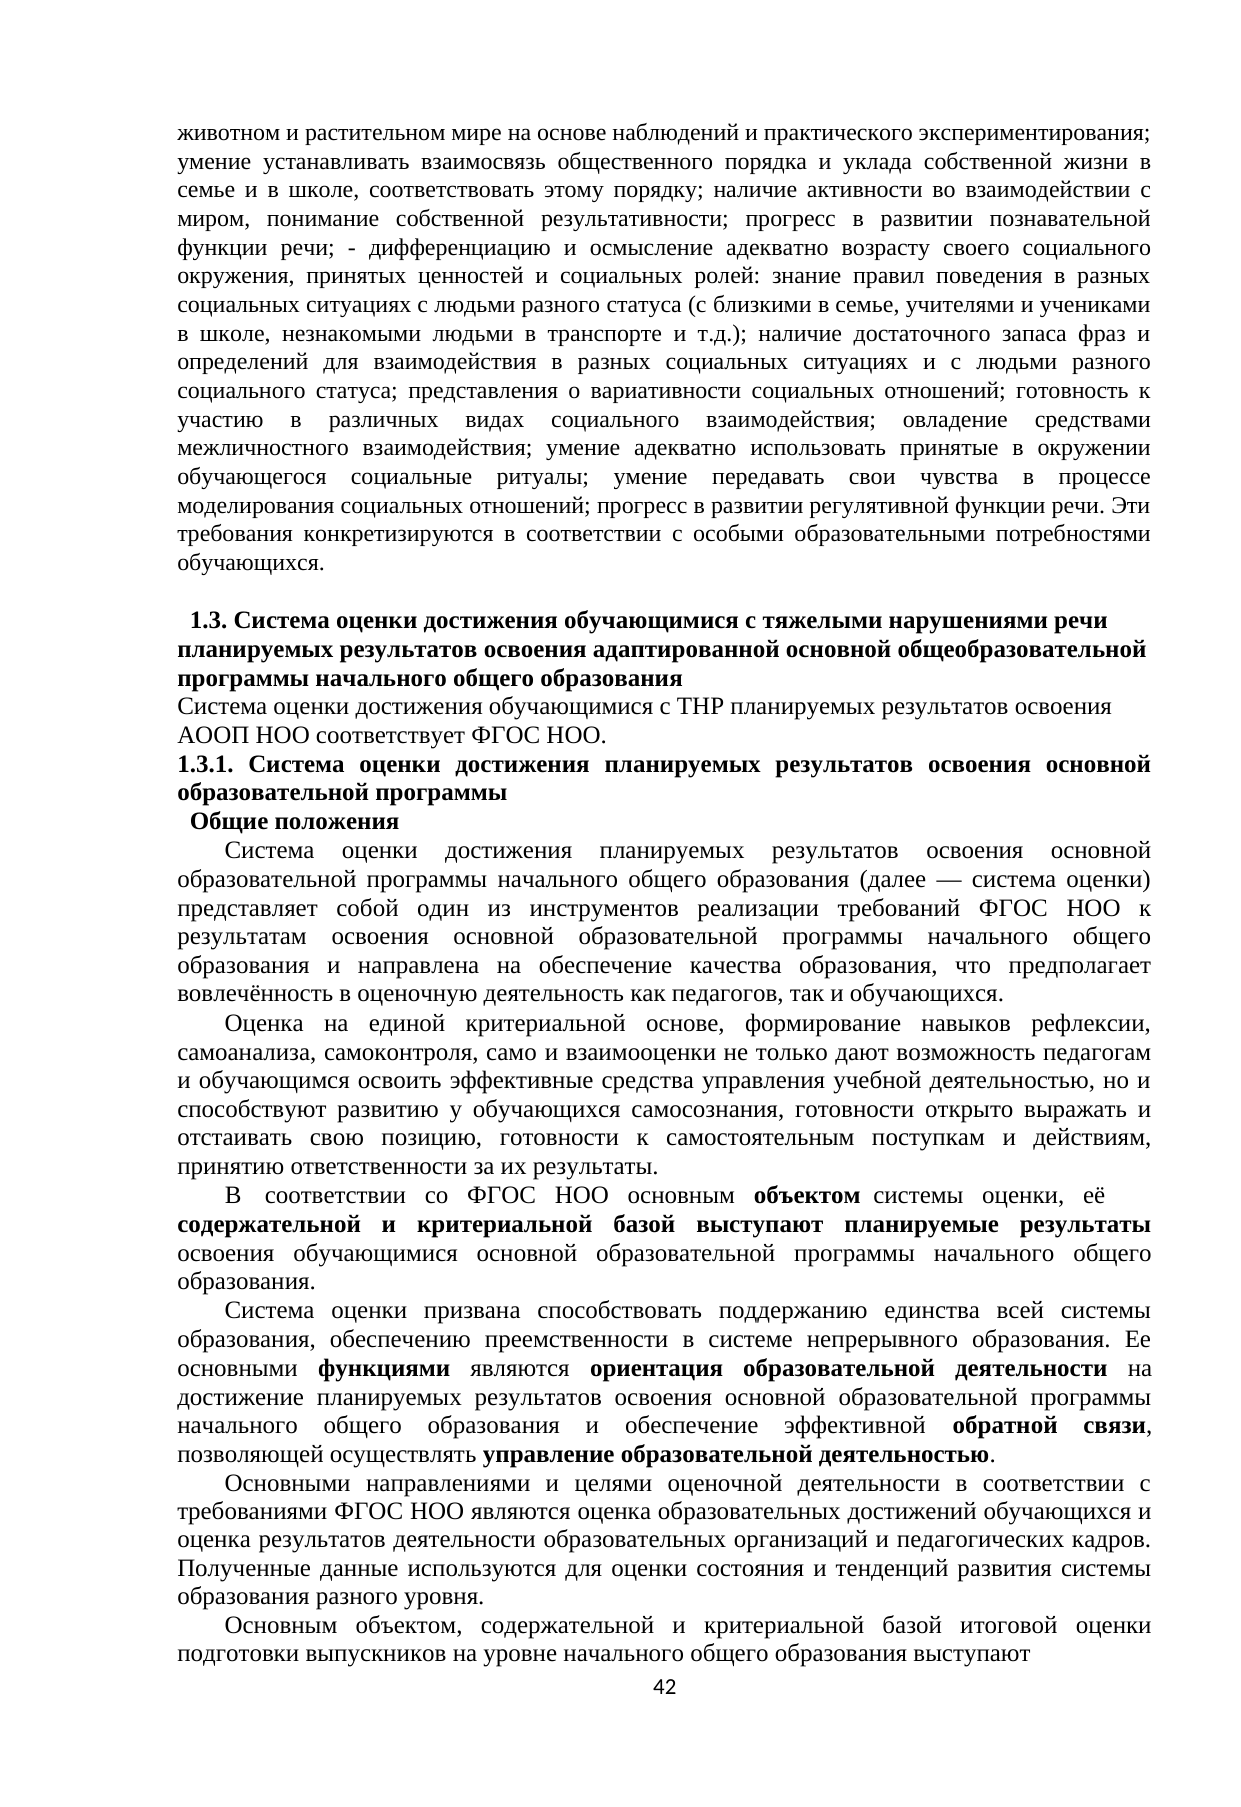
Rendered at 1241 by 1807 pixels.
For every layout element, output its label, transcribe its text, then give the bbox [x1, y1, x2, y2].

text 1.3.1. Система оценки достижения планируемых результатов освоения основной образовательной программы [177, 751, 1152, 806]
text содержательной и критериальной базой выступают планируемые результаты освоения обучающимися основной образовательной программы начального общего образования. [177, 1210, 1152, 1295]
text Основным объектом, содержательной и критериальной базой итоговой оценки подготовки выпускников на уровне начального общего образования выступают [177, 1612, 1152, 1667]
text Основными направлениями и целями оценочной деятельности в соответствии с требованиями ФГОС НОО являются оценка образовательных достижений обучающихся и оценка результатов деятельности образовательных организаций и педагогических кадров. Полученные данные используются для оценки состояния и тенденций развития системы образования разного уровня. [177, 1469, 1152, 1610]
text Оценка на единой критериальной основе, формирование навыков рефлексии, самоанализа, самоконтроля, само­ и взаимооценки не только дают возможность педагогам и обучающимся освоить эффективные средства управления учебной деятельностью, но и способствуют развитию у обучающихся самосознания, готовности открыто выражать и отстаивать свою позицию, готовности к самостоятельным поступкам и действиям, принятию ответственности за их результаты. [177, 1008, 1152, 1180]
text АООП НОО соответствует ФГОС НОО. [177, 720, 1152, 749]
text животном и растительном мире на основе наблюдений и практического экспериментирования; умение устанавливать взаимосвязь общественного порядка и уклада собственной жизни в семье и в школе, соответствовать этому порядку; наличие активности во взаимодействии с миром, понимание собственной результативности; прогресс в развитии познавательной функции речи; - дифференциацию и осмысление адекватно возрасту своего социального окружения, принятых ценностей и социальных ролей: знание правил поведения в разных социальных ситуациях с людьми разного статуса (с близкими в семье, учителями и учениками в школе, незнакомыми людьми в транспорте и т.д.); наличие достаточного запаса фраз и определений для взаимодействия в разных социальных ситуациях и с людьми разного социального статуса; представления о вариативности социальных отношений; готовность к участию в различных видах социального взаимодействия; овладение средствами межличностного взаимодействия; умение адекватно использовать принятые в окружении обучающегося социальные ритуалы; умение передавать свои чувства в процессе моделирования социальных отношений; прогресс в развитии регулятивной функции речи. Эти требования конкретизируются в соответствии с особыми образовательными потребностями обучающихся. [177, 118, 1152, 576]
text планируемых результатов освоения адаптированной основной общеобразовательной [177, 634, 1152, 663]
text 1.3. Система оценки достижения обучающимися с тяжелыми нарушениями речи [189, 606, 1152, 634]
text Система оценки достижения планируемых результатов освоения основной образовательной программы начального общего образования (далее — система оценки) представляет собой один из инструментов реализации требований ФГОС НОО к результатам освоения основной образовательной программы начального общего образования и направлена на обеспечение качества образования, что предполагает вовлечённость в оценочную деятельность как педагогов, так и обучающихся. [177, 836, 1152, 1007]
text 42 [150, 1672, 1179, 1700]
list соответствии со ФГОС НОО основным объектом системы оценки, её [224, 1180, 1152, 1209]
text программы начального общего образования [177, 663, 1152, 692]
text Общие положения [189, 806, 1152, 835]
text Система оценки призвана способствовать поддержанию единства всей системы образования, обеспечению преемственности в системе непрерывного образования. Ее основными функциями являются ориентация образовательной деятельности на достижение планируемых результатов освоения основной образовательной программы начального общего образования и обеспечение эффективной обратной связи, позволяющей осуществлять управление образовательной деятельностью. [177, 1296, 1152, 1467]
text Система оценки достижения обучающимися с ТНР планируемых результатов освоения [177, 692, 1152, 720]
